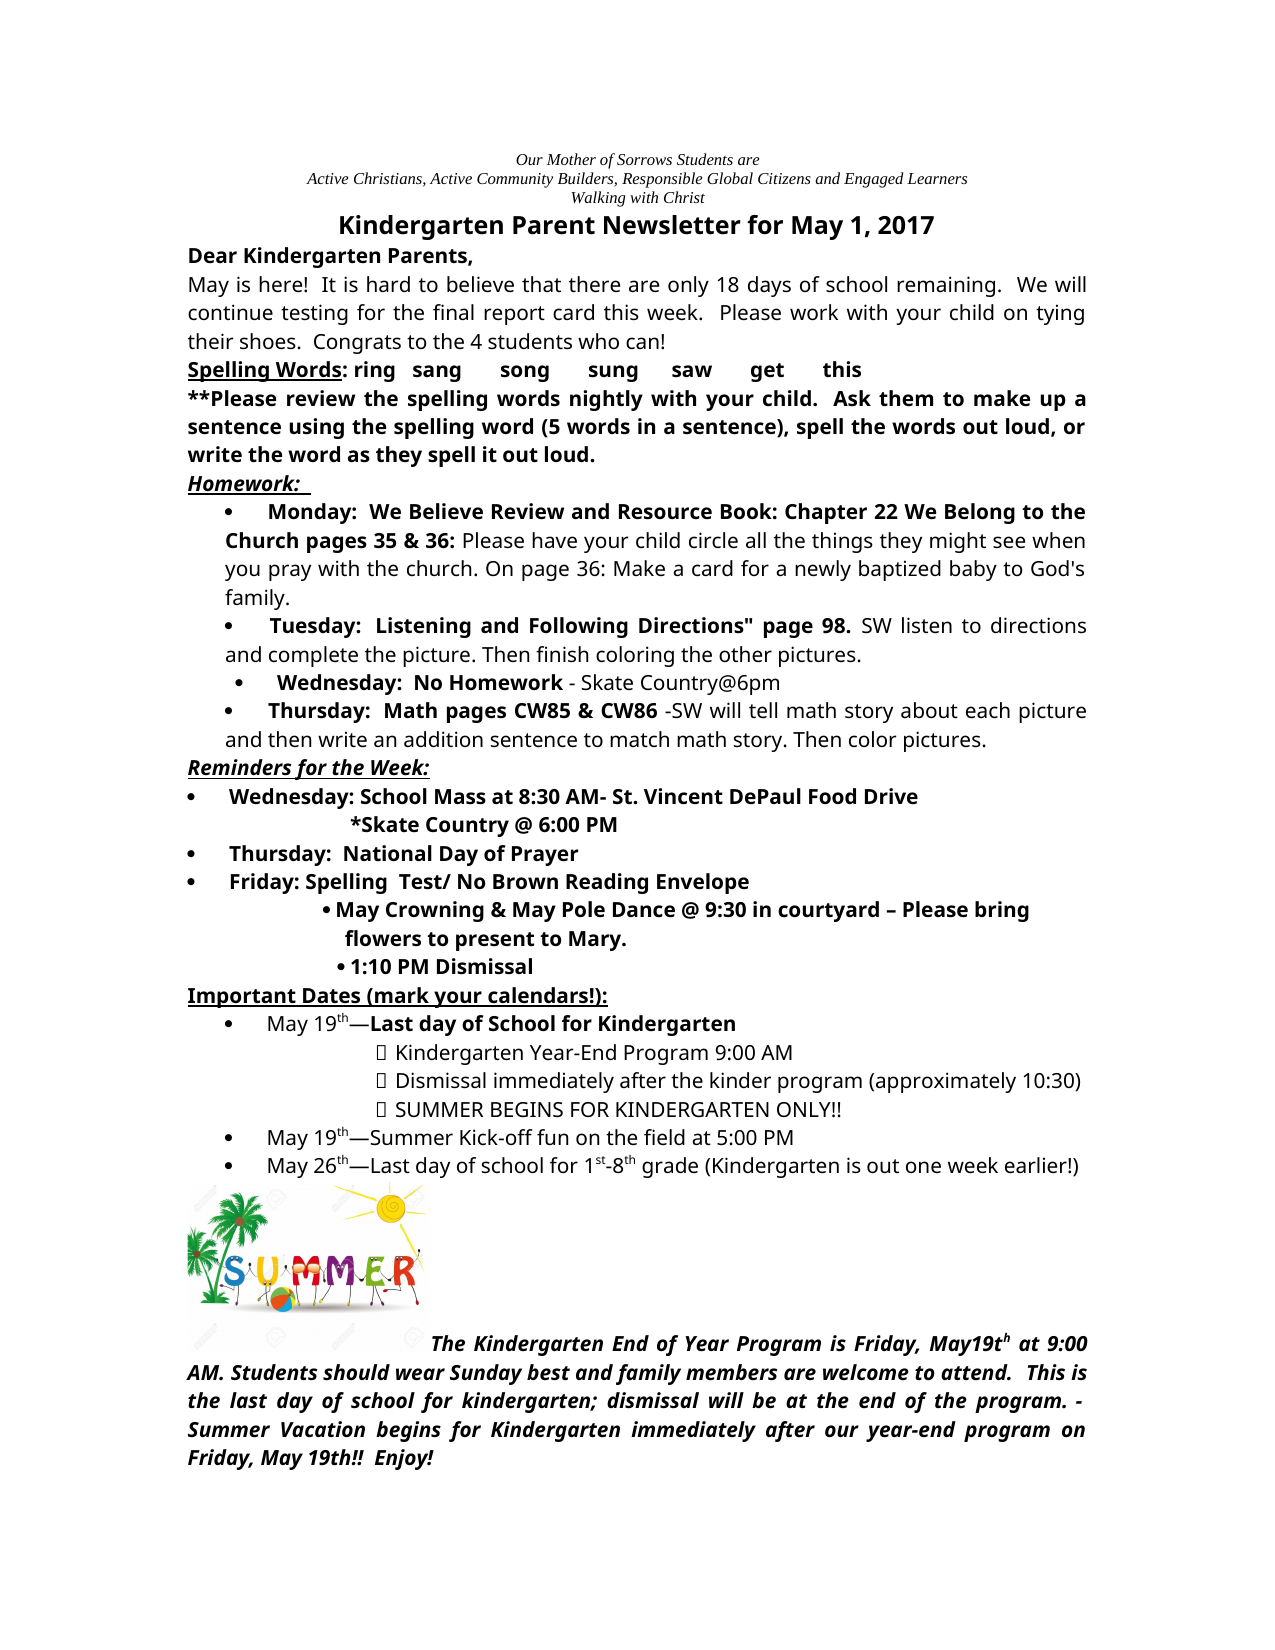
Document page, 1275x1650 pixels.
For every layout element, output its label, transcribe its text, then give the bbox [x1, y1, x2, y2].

text  SUMMER BEGINS FOR KINDERGARTEN ONLY!! [375, 1095, 1087, 1123]
text  Wednesday: No Homework - Skate Country@6pm [225, 668, 1087, 697]
text Our Mother of Sorrows Students are [187, 150, 1087, 169]
text  May Crowning & May Pole Dance @ 9:30 in courtyard – Please bring [187, 896, 1087, 924]
text Spelling Words: ring sang song sung saw get this [187, 355, 1087, 384]
text Reminders for the Week: [187, 753, 1087, 782]
text  May 19th—Last day of School for Kindergarten [225, 1009, 1087, 1038]
text  1:10 PM Dismissal [262, 952, 1087, 981]
text Dear Kindergarten Parents, [187, 242, 1087, 270]
text  May 19th—Summer Kick-off fun on the field at 5:00 PM [225, 1123, 1087, 1152]
text  Thursday: National Day of Prayer [187, 839, 1087, 867]
text Walking with Christ [187, 188, 1087, 207]
text Important Dates (mark your calendars!): [187, 981, 1087, 1009]
text  Dismissal immediately after the kinder program (approximately 10:30) [375, 1066, 1087, 1095]
text  Wednesday: School Mass at 8:30 AM- St. Vincent DePaul Food Drive [187, 782, 1087, 810]
text  Monday: We Believe Review and Resource Book: Chapter 22 We Belong to the Church pages 35 & 36: Please have your child circle all the things they might see when you pray with the church. On page 36: Make a card for a newly baptized baby to God's family. [225, 497, 1087, 611]
text  Kindergarten Year-End Program 9:00 AM [375, 1038, 1087, 1066]
text May is here! It is hard to believe that there are only 18 days of school remaining. We will continue testing for the final report card this week. Please work with your child on tying their shoes. Congrats to the 4 students who can! [187, 270, 1087, 355]
picture [187, 1180, 431, 1352]
text  Thursday: Math pages CW85 & CW86 -SW will tell math story about each picture and then write an addition sentence to match math story. Then color pictures. [225, 697, 1087, 753]
text Homework: [187, 469, 1087, 497]
text  May 26th—Last day of school for 1st-8th grade (Kindergarten is out one week earlier!) [225, 1152, 1087, 1180]
text The Kindergarten End of Year Program is Friday, May19th at 9:00 AM. Students should wear Sunday best and family members are welcome to attend. This is the last day of school for kindergarten; dismissal will be at the end of the program. - Summer Vacation begins for Kindergarten immediately after our year-end program on Friday, May 19th!! Enjoy! [187, 1180, 1087, 1472]
text *Skate Country @ 6:00 PM [187, 810, 1087, 839]
text  Tuesday: Listening and Following Directions" page 98. SW listen to directions and complete the picture. Then finish coloring the other pictures. [225, 611, 1087, 668]
text flowers to present to Mary. [187, 924, 1087, 952]
text Active Christians, Active Community Builders, Responsible Global Citizens and Engaged Learners [187, 169, 1087, 188]
text Kindergarten Parent Newsletter for May 1, 2017 [187, 207, 1087, 242]
text **Please review the spelling words nightly with your child. Ask them to make up a sentence using the spelling word (5 words in a sentence), spell the words out loud, or write the word as they spell it out loud. [187, 384, 1087, 469]
text  Friday: SpellingTest/ No Brown Reading Envelope [187, 867, 1087, 896]
